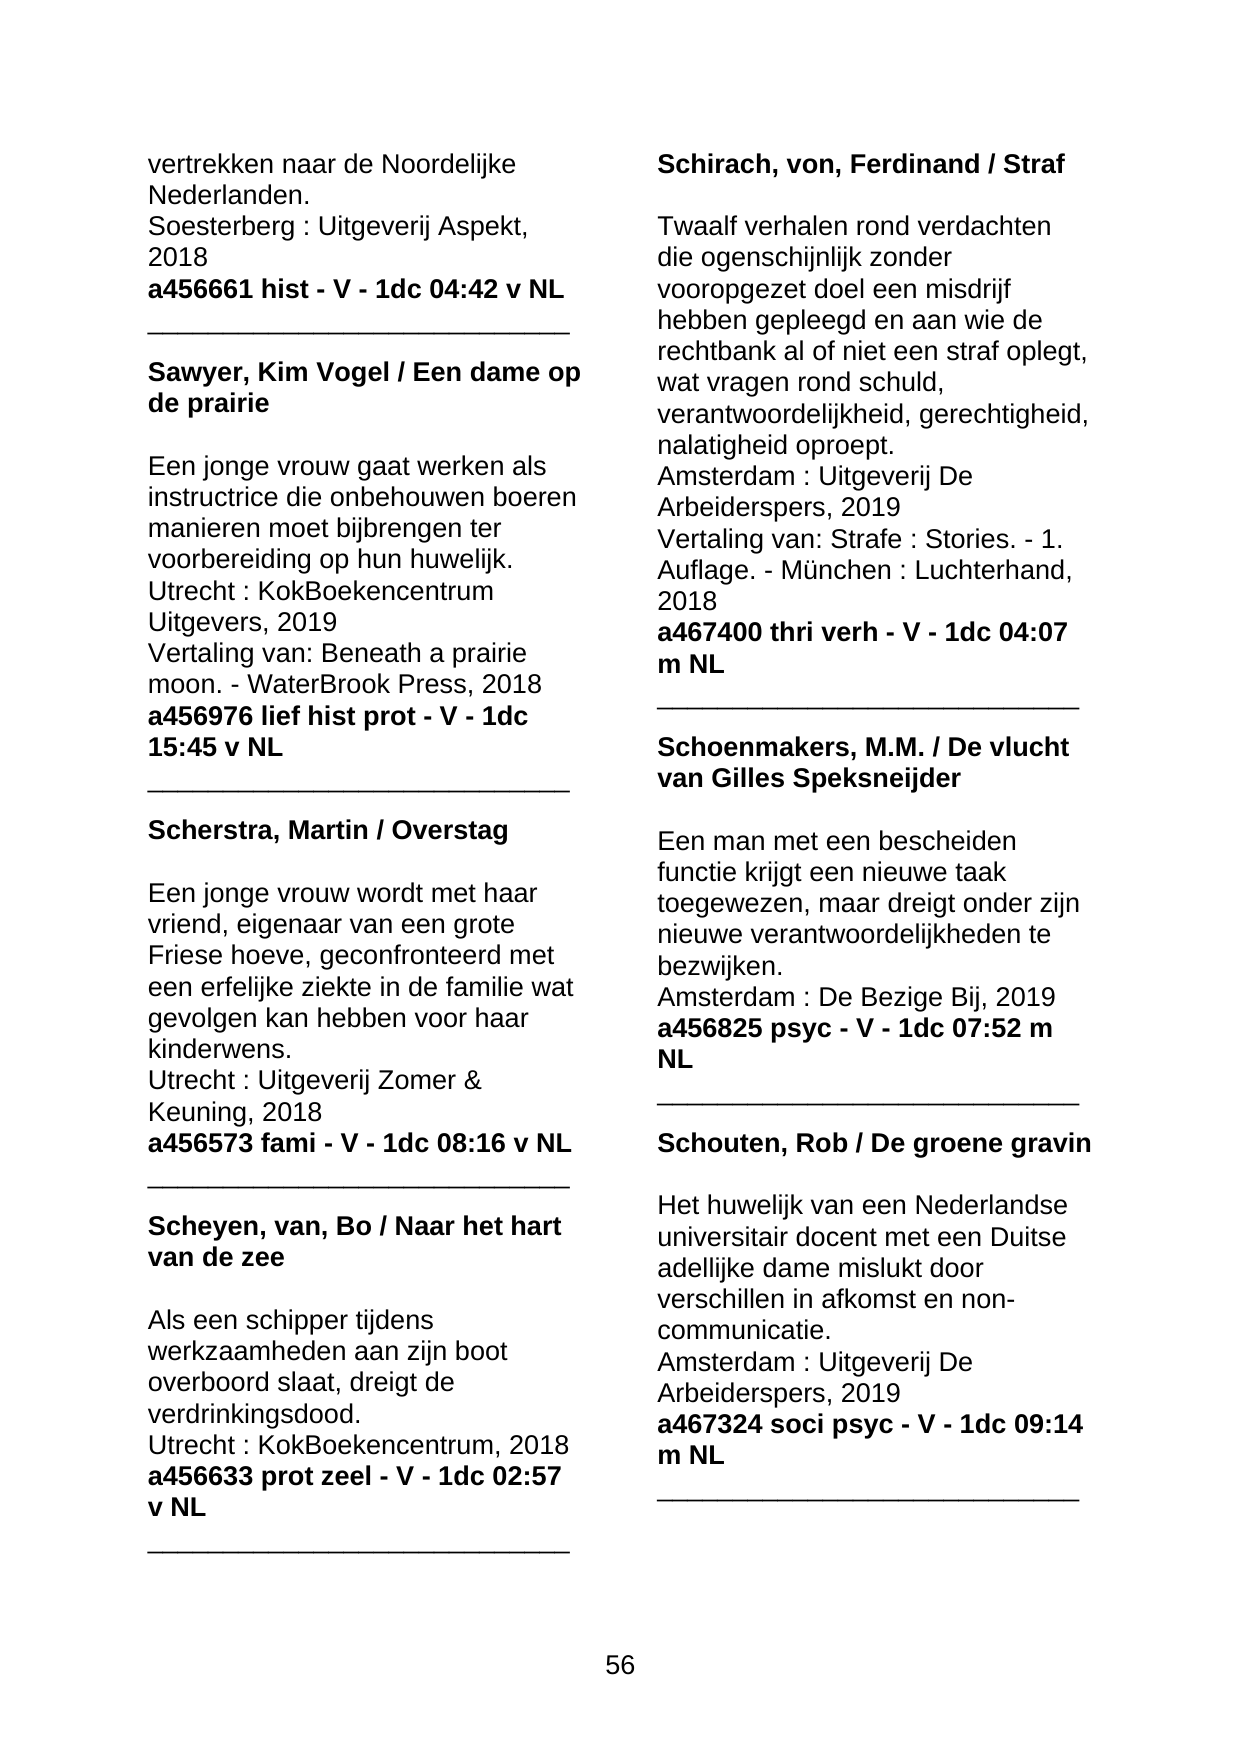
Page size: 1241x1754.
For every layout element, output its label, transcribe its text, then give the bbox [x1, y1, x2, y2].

subtitle Schirach, von, Ferdinand / Straf [657, 148, 1093, 179]
text Een jonge vrouw wordt met haar vriend, eigenaar van een grote Friese hoeve, geconfronteerd met een erfelijke ziekte in de familie wat gevolgen kan hebben voor haar kinderwens. Utrecht : Uitgeverij Zomer & Keuning, 2018 a456573 fami - V - 1dc 08:16 v NL ____________________________ [148, 846, 583, 1189]
text Een man met een bescheiden functie krijgt een nieuwe taak toegewezen, maar dreigt onder zijn nieuwe verantwoordelijkheden te bezwijken. Amsterdam : De Bezige Bij, 2019 a456825 psyc - V - 1dc 07:52 m NL ____________________________ [657, 793, 1093, 1106]
text Een jonge vrouw gaat werken als instructrice die onbehouwen boeren manieren moet bijbrengen ter voorbereiding op hun huwelijk. Utrecht : KokBoekencentrum Uitgevers, 2019 Vertaling van: Beneath a prairie moon. - WaterBrook Press, 2018 a456976 lief hist prot - V - 1dc 15:45 v NL ____________________________ [148, 418, 583, 793]
subtitle Schoenmakers, M.M. / De vlucht van Gilles Speksneijder [657, 731, 1093, 793]
text Twaalf verhalen rond verdachten die ogenschijnlijk zonder vooropgezet doel een misdrijf hebben gepleegd en aan wie de rechtbank al of niet een straf oplegt, wat vragen rond schuld, verantwoordelijkheid, gerechtigheid, nalatigheid oproept. Amsterdam : Uitgeverij De Arbeiderspers, 2019 Vertaling van: Strafe : Stories. - 1. Auflage. - München : Luchterhand, 2018 a467400 thri verh - V - 1dc 04:07 m NL ____________________________ [657, 179, 1093, 710]
subtitle Scherstra, Martin / Overstag [148, 814, 583, 846]
text Als een schipper tijdens werkzaamheden aan zijn boot overboord slaat, dreigt de verdrinkingsdood. Utrecht : KokBoekencentrum, 2018 a456633 prot zeel - V - 1dc 02:57 v NL ____________________________ [148, 1273, 583, 1554]
subtitle Schouten, Rob / De groene gravin [657, 1127, 1093, 1158]
subtitle Scheyen, van, Bo / Naar het hart van de zee [148, 1210, 583, 1273]
text Het huwelijk van een Nederlandse universitair docent met een Duitse adellijke dame mislukt door verschillen in afkomst en non-communicatie. Amsterdam : Uitgeverij De Arbeiderspers, 2019 a467324 soci psyc - V - 1dc 09:14 m NL ____________________________ [657, 1158, 1093, 1502]
subtitle Sawyer, Kim Vogel / Een dame op de prairie [148, 356, 583, 418]
